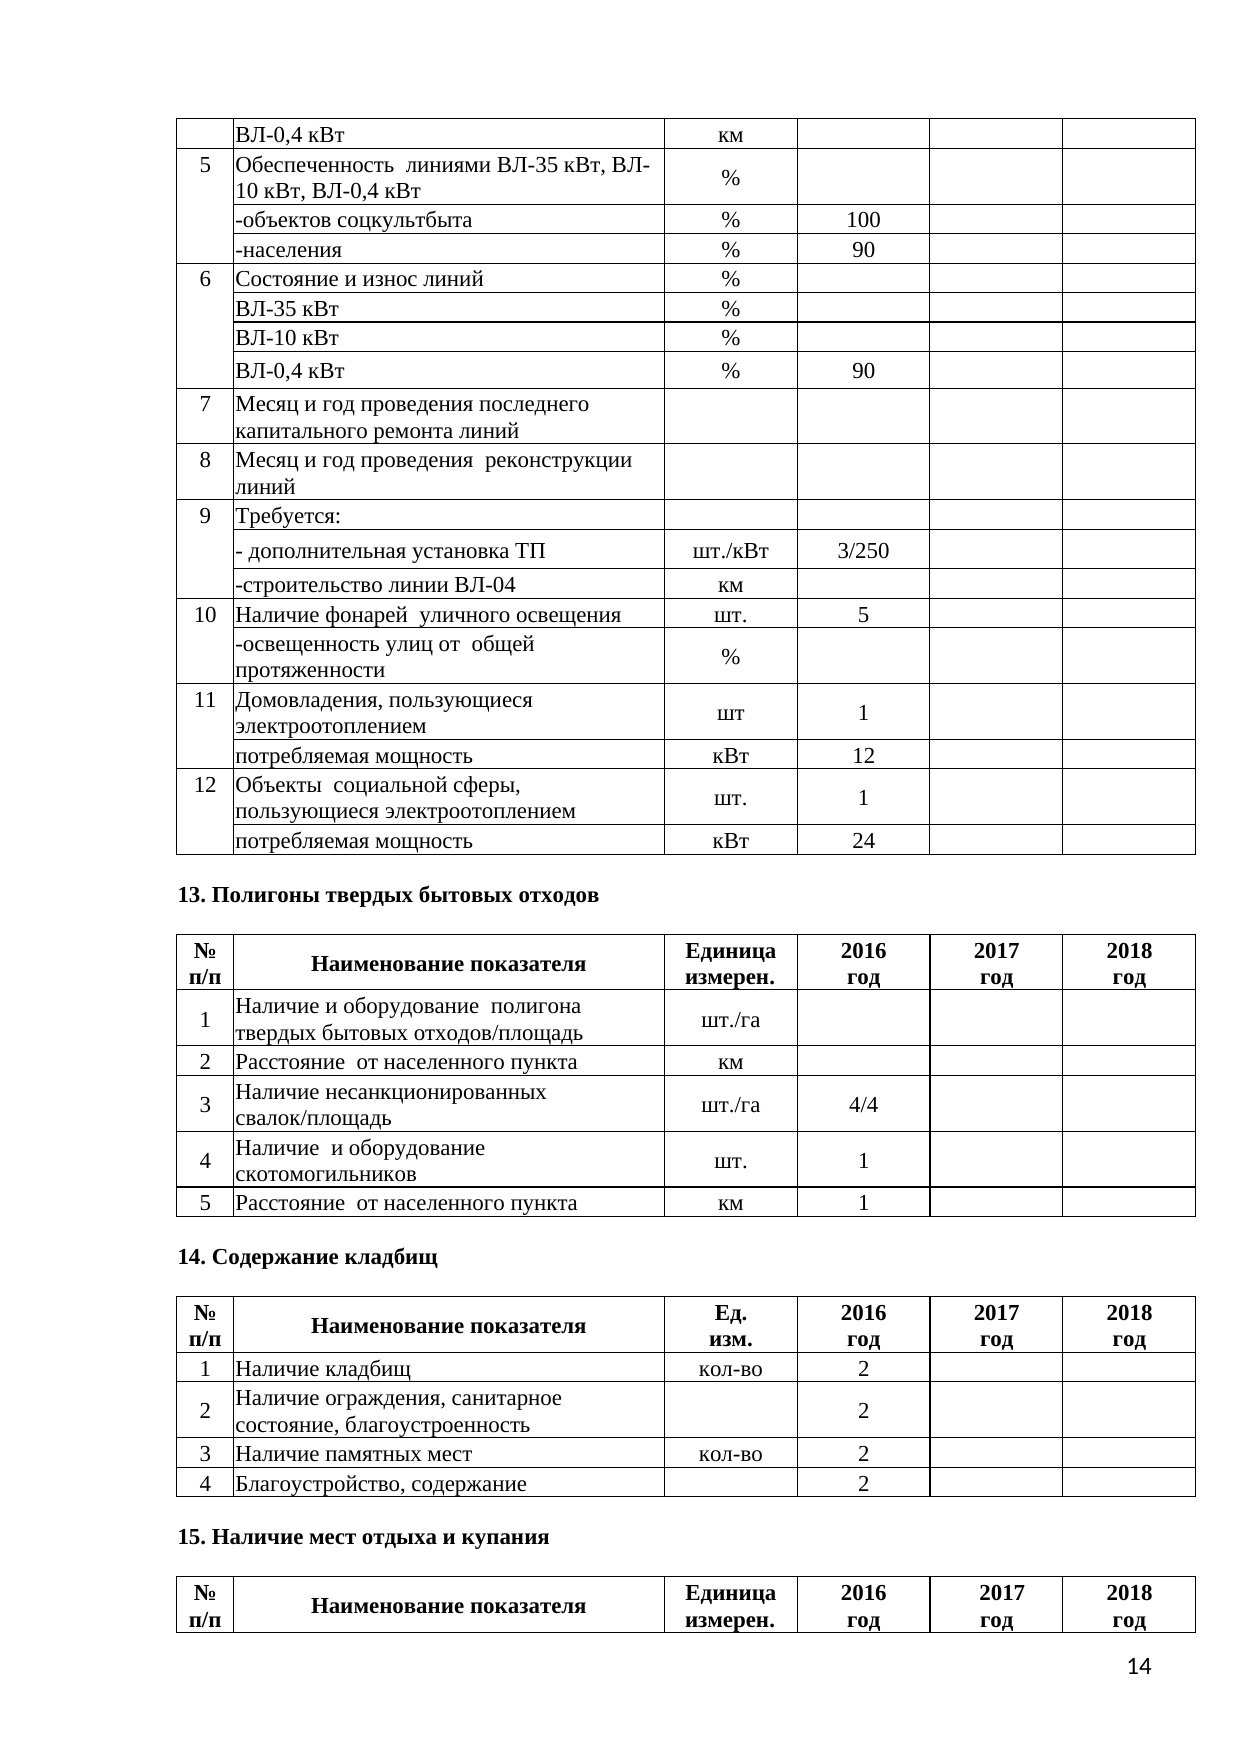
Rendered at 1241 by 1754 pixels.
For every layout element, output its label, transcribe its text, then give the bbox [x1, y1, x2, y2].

table_cell [930, 293, 1062, 321]
table_cell [1063, 1046, 1195, 1075]
table_cell шт [665, 684, 797, 739]
table_cell [930, 740, 1062, 768]
table_cell % [665, 352, 797, 387]
table_cell км [665, 119, 797, 148]
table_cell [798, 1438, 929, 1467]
table_cell [930, 444, 1062, 499]
table_cell 12 [798, 740, 929, 768]
table_cell 5 [177, 1188, 233, 1216]
table_cell шт. [665, 599, 797, 627]
table_cell -освещенность улиц от общей протяженности [234, 628, 664, 683]
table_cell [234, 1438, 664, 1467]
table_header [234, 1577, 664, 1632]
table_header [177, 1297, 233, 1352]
table_cell % [665, 323, 797, 351]
table_cell 10 [177, 599, 233, 683]
table_header № п/п [177, 935, 233, 989]
table_cell 24 [798, 825, 929, 853]
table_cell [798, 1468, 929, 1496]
table_cell [930, 149, 1062, 203]
table_cell км [665, 1046, 797, 1075]
table_cell Состояние и износ линий [234, 264, 664, 292]
table_cell 6 [177, 264, 233, 387]
table_cell [931, 1046, 1062, 1075]
table_cell Наличие фонарей уличного освещения [234, 599, 664, 627]
table_cell 3/250 [798, 530, 929, 568]
table_cell [798, 389, 929, 443]
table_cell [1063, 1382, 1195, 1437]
table_cell 12 [177, 769, 233, 853]
table_cell [931, 1076, 1062, 1131]
table_cell ВЛ-10 кВт [234, 323, 664, 351]
table_cell Месяц и год проведения реконструкции линий [234, 444, 664, 499]
table_cell [1063, 323, 1195, 351]
table_cell [798, 444, 929, 499]
table_cell 7 [177, 389, 233, 443]
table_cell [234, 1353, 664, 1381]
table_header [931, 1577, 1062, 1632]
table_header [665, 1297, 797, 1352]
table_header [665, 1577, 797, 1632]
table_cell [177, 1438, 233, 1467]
table_cell [1063, 825, 1195, 853]
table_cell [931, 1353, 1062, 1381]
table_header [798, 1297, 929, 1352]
table_cell шт. [665, 1132, 797, 1186]
table_cell [798, 264, 929, 292]
table_cell 4/4 [798, 1076, 929, 1131]
table_header Наименование показателя [234, 935, 664, 989]
table_cell Требуется: [234, 500, 664, 528]
table_cell Наличие несанкционированных свалок/площадь [234, 1076, 664, 1131]
table_cell [930, 500, 1062, 528]
table_cell [930, 599, 1062, 627]
table_cell Обеспеченность линиями ВЛ-35 кВт, ВЛ-10 кВт, ВЛ-0,4 кВт [234, 149, 664, 203]
table_cell [930, 119, 1062, 148]
table_cell 8 [177, 444, 233, 499]
table_cell - дополнительная установка ТП [234, 530, 664, 568]
table_cell [798, 628, 929, 683]
table_cell кВт [665, 825, 797, 853]
table_cell [1063, 1076, 1195, 1131]
table_cell [930, 205, 1062, 233]
table_cell [1063, 149, 1195, 203]
table_cell шт. [665, 769, 797, 824]
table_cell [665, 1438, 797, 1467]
table_cell потребляемая мощность [234, 740, 664, 768]
text 15. Наличие мест отдыха и купания [177, 1523, 1152, 1550]
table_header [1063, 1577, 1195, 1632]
table_cell [1063, 684, 1195, 739]
table_cell [798, 293, 929, 321]
text 14. Содержание кладбищ [177, 1243, 1152, 1269]
table_cell шт./га [665, 990, 797, 1045]
table_cell [798, 119, 929, 148]
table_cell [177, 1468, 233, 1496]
table_cell [798, 990, 929, 1045]
table_cell ВЛ-0,4 кВт [234, 352, 664, 387]
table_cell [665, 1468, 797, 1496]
table_cell [1063, 500, 1195, 528]
table_cell Расстояние от населенного пункта [234, 1046, 664, 1075]
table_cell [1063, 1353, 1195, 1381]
table_cell [1063, 628, 1195, 683]
table_cell Домовладения, пользующиеся электроотоплением [234, 684, 664, 739]
table_cell 100 [798, 205, 929, 233]
table_cell [1063, 352, 1195, 387]
table_cell [930, 825, 1062, 853]
table_cell [1063, 599, 1195, 627]
table_cell % [665, 149, 797, 203]
table_cell -строительство линии ВЛ-04 [234, 569, 664, 597]
table_cell [798, 323, 929, 351]
table_cell [930, 530, 1062, 568]
table_cell [1063, 205, 1195, 233]
table_cell 3 [177, 1076, 233, 1131]
table_cell 1 [798, 769, 929, 824]
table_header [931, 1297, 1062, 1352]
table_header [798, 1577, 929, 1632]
table_cell Месяц и год проведения последнего капитального ремонта линий [234, 389, 664, 443]
table_cell [1063, 569, 1195, 597]
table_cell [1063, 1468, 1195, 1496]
table_cell кВт [665, 740, 797, 768]
text 13. Полигоны твердых бытовых отходов [177, 881, 1152, 907]
table_header 2017 год [931, 935, 1062, 989]
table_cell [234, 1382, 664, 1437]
table_cell 2 [177, 1046, 233, 1075]
table_cell 90 [798, 234, 929, 262]
table_cell [1063, 264, 1195, 292]
table_cell [930, 389, 1062, 443]
table_cell шт./га [665, 1076, 797, 1131]
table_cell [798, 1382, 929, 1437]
table_cell [798, 569, 929, 597]
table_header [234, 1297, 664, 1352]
table_header 2018 год [1063, 935, 1195, 989]
table_cell [931, 1132, 1062, 1186]
table_cell 1 [798, 684, 929, 739]
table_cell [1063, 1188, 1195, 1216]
table_cell Расстояние от населенного пункта [234, 1188, 664, 1216]
table_cell [930, 352, 1062, 387]
table_cell ВЛ-35 кВт [234, 293, 664, 321]
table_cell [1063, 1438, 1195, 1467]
table_cell [930, 569, 1062, 597]
table_cell [1063, 444, 1195, 499]
table_cell потребляемая мощность [234, 825, 664, 853]
table_cell [798, 149, 929, 203]
table_cell [1063, 119, 1195, 148]
table_cell [931, 990, 1062, 1045]
table_header 2016 год [798, 935, 929, 989]
table_cell [1063, 234, 1195, 262]
table_cell Объекты социальной сферы, пользующиеся электроотоплением [234, 769, 664, 824]
table_cell [930, 769, 1062, 824]
table_cell Наличие и оборудование скотомогильников [234, 1132, 664, 1186]
table_cell 5 [798, 599, 929, 627]
table_cell [798, 1046, 929, 1075]
table_cell [665, 389, 797, 443]
table_cell [665, 500, 797, 528]
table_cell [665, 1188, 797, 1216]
table_cell [1063, 1132, 1195, 1186]
table_cell 9 [177, 500, 233, 597]
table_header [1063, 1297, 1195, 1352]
table_cell [1063, 990, 1195, 1045]
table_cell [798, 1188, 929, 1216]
table_cell 1 [798, 1132, 929, 1186]
table_cell % [665, 205, 797, 233]
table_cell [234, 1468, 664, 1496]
table_cell Наличие и оборудование полигона твердых бытовых отходов/площадь [234, 990, 664, 1045]
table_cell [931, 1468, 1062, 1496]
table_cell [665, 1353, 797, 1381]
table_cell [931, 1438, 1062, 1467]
table_cell ВЛ-0,4 кВт [234, 119, 664, 148]
table_cell 5 [177, 149, 233, 262]
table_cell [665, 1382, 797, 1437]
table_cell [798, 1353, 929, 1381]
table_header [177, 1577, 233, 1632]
table_cell [1063, 389, 1195, 443]
table_cell -населения [234, 234, 664, 262]
table_cell [1063, 769, 1195, 824]
table_cell [930, 264, 1062, 292]
table_cell 4 [177, 1132, 233, 1186]
table_cell 1 [177, 990, 233, 1045]
table_cell % [665, 628, 797, 683]
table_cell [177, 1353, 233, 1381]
table_header Единица измерен. [665, 935, 797, 989]
table_cell [665, 444, 797, 499]
table_cell [930, 684, 1062, 739]
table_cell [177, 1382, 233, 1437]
table_cell [1063, 740, 1195, 768]
table_cell % [665, 293, 797, 321]
table_cell [930, 323, 1062, 351]
table_cell км [665, 569, 797, 597]
table_cell шт./кВт [665, 530, 797, 568]
table_cell [930, 628, 1062, 683]
table_cell % [665, 264, 797, 292]
table_cell % [665, 234, 797, 262]
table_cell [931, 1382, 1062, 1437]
table_cell [1063, 530, 1195, 568]
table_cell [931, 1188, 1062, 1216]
table_cell [798, 500, 929, 528]
table_cell [1063, 293, 1195, 321]
table_cell [930, 234, 1062, 262]
table_cell 90 [798, 352, 929, 387]
table_cell -объектов соцкультбыта [234, 205, 664, 233]
table_cell 11 [177, 684, 233, 768]
